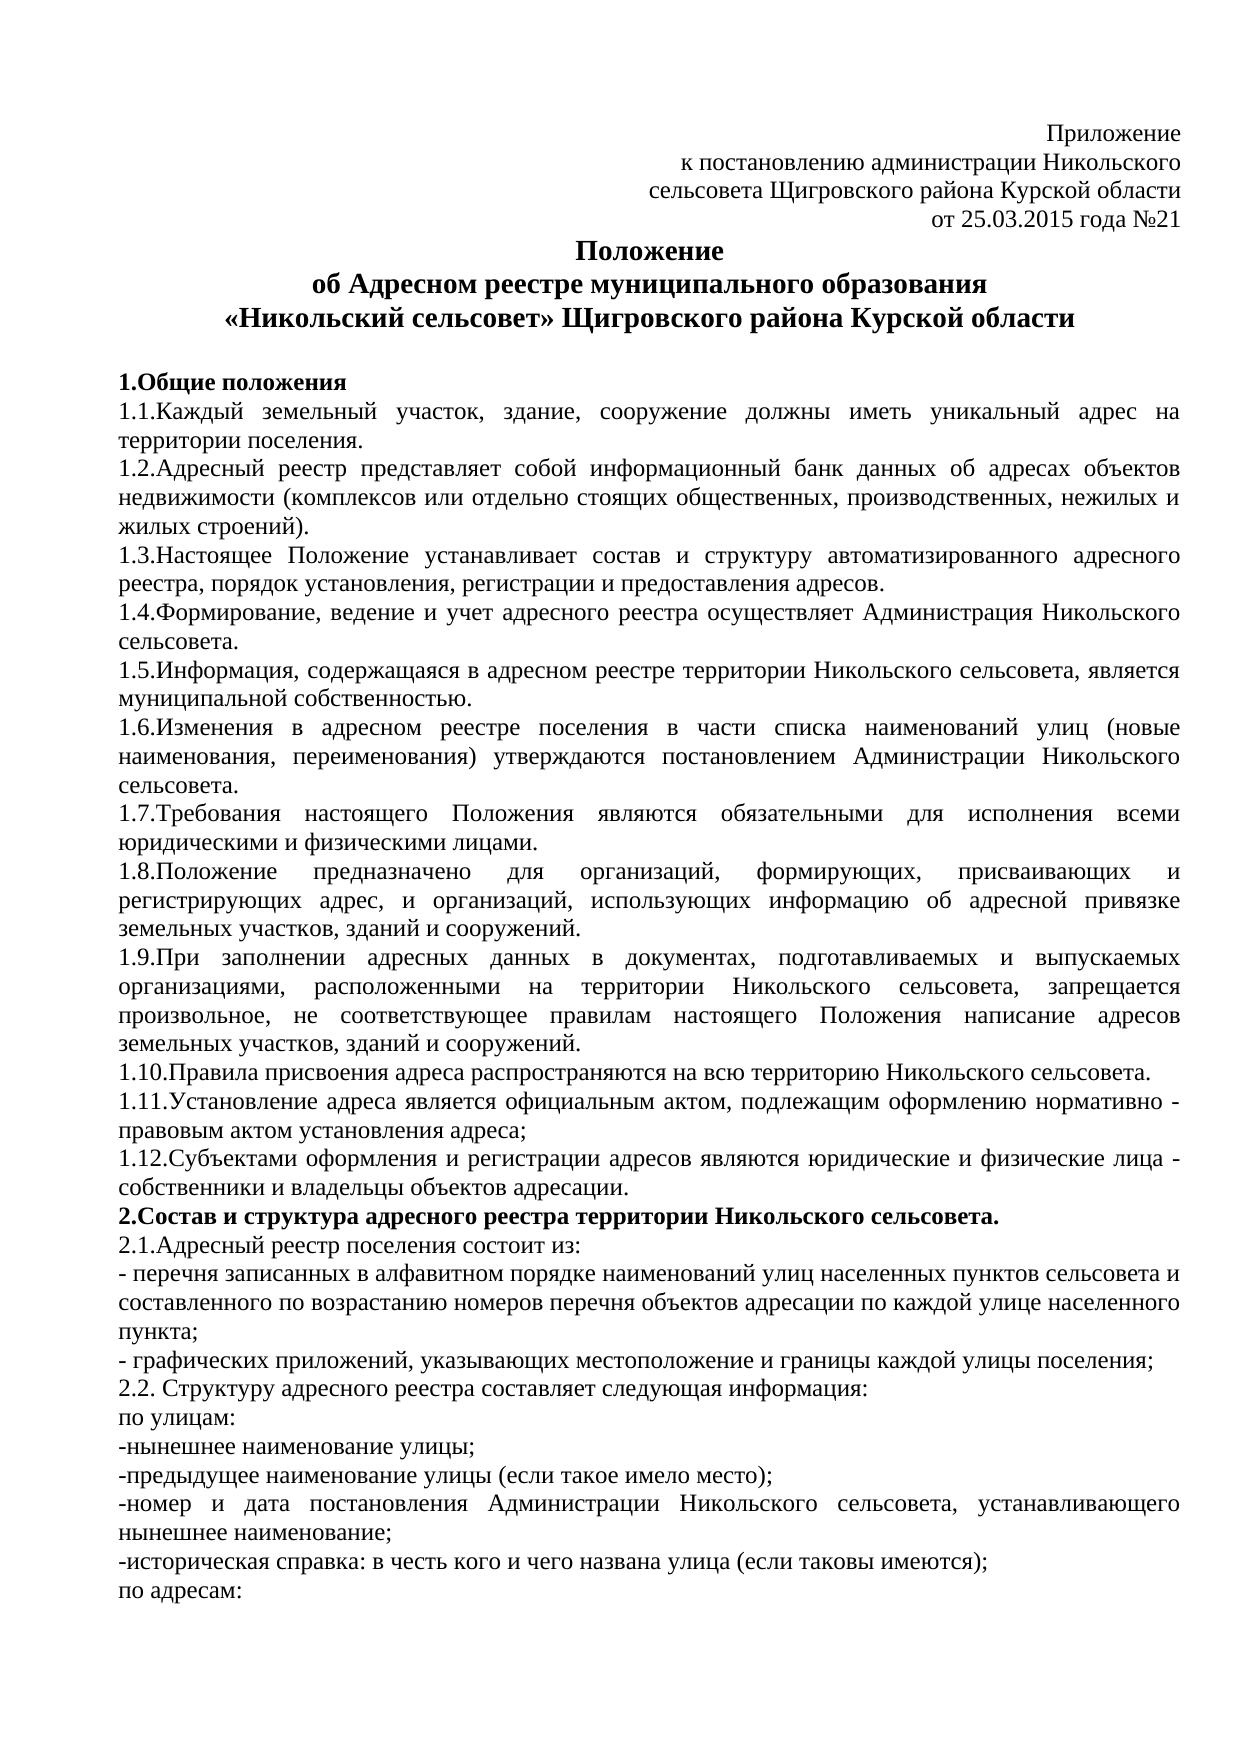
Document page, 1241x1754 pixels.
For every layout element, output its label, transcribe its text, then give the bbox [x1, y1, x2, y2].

text Положение [118, 233, 1181, 267]
text -номер и дата постановления Администрации Никольского сельсовета, устанавливающего нынешнее наименование; [118, 1488, 1181, 1546]
text 1.2.Адресный реестр представляет собой информационный банк данных об адресах объектов недвижимости (комплексов или отдельно стоящих общественных, производственных, нежилых и жилых строений). [118, 453, 1181, 540]
text 2.Состав и структура адресного реестра территории Никольского сельсовета. [118, 1201, 1181, 1230]
text - перечня записанных в алфавитном порядке наименований улиц населенных пунктов сельсовета и составленного по возрастанию номеров перечня объектов адресации по каждой улице населенного пункта; [118, 1258, 1181, 1345]
text от 25.03.2015 года №21 [118, 204, 1181, 233]
text 1.10.Правила присвоения адреса распространяются на всю территорию Никольского сельсовета. [118, 1057, 1181, 1086]
text 1.11.Установление адреса является официальным актом, подлежащим оформлению нормативно -правовым актом установления адреса; [118, 1086, 1181, 1143]
text об Адресном реестре муниципального образования [118, 267, 1181, 300]
text 2.2. Структуру адресного реестра составляет следующая информация: [118, 1373, 1181, 1402]
text «Никольский сельсовет» Щигровского района Курской области [118, 300, 1181, 334]
text 1.1.Каждый земельный участок, здание, сооружение должны иметь уникальный адрес на территории поселения. [118, 396, 1181, 453]
text по адресам: [118, 1575, 1181, 1603]
text 1.9.При заполнении адресных данных в документах, подготавливаемых и выпускаемых организациями, расположенными на территории Никольского сельсовета, запрещается произвольное, не соответствующее правилам настоящего Положения написание адресов земельных участков, зданий и сооружений. [118, 942, 1181, 1057]
text Приложение [118, 118, 1181, 147]
text 1.5.Информация, содержащаяся в адресном реестре территории Никольского сельсовета, является муниципальной собственностью. [118, 655, 1181, 712]
text 2.1.Адресный реестр поселения состоит из: [118, 1230, 1181, 1258]
text сельсовета Щигровского района Курской области [118, 176, 1181, 204]
text 1.7.Требования настоящего Положения являются обязательными для исполнения всеми юридическими и физическими лицами. [118, 798, 1181, 856]
text 1.12.Субъектами оформления и регистрации адресов являются юридические и физические лица - собственники и владельцы объектов адресации. [118, 1143, 1181, 1201]
text -предыдущее наименование улицы (если такое имело место); [118, 1460, 1181, 1488]
text 1.4.Формирование, ведение и учет адресного реестра осуществляет Администрация Никольского сельсовета. [118, 597, 1181, 655]
text 1.6.Изменения в адресном реестре поселения в части списка наименований улиц (новые наименования, переименования) утверждаются постановлением Администрации Никольского сельсовета. [118, 712, 1181, 798]
text 1.3.Настоящее Положение устанавливает состав и структуру автоматизированного адресного реестра, порядок установления, регистрации и предоставления адресов. [118, 540, 1181, 597]
text 1.Общие положения [118, 367, 1181, 396]
text к постановлению администрации Никольского [118, 147, 1181, 176]
text 1.8.Положение предназначено для организаций, формирующих, присваивающих и регистрирующих адрес, и организаций, использующих информацию об адресной привязке земельных участков, зданий и сооружений. [118, 856, 1181, 942]
text -историческая справка: в честь кого и чего названа улица (если таковы имеются); [118, 1546, 1181, 1575]
text - графических приложений, указывающих местоположение и границы каждой улицы поселения; [118, 1345, 1181, 1373]
text по улицам: [118, 1402, 1181, 1431]
text -нынешнее наименование улицы; [118, 1431, 1181, 1460]
